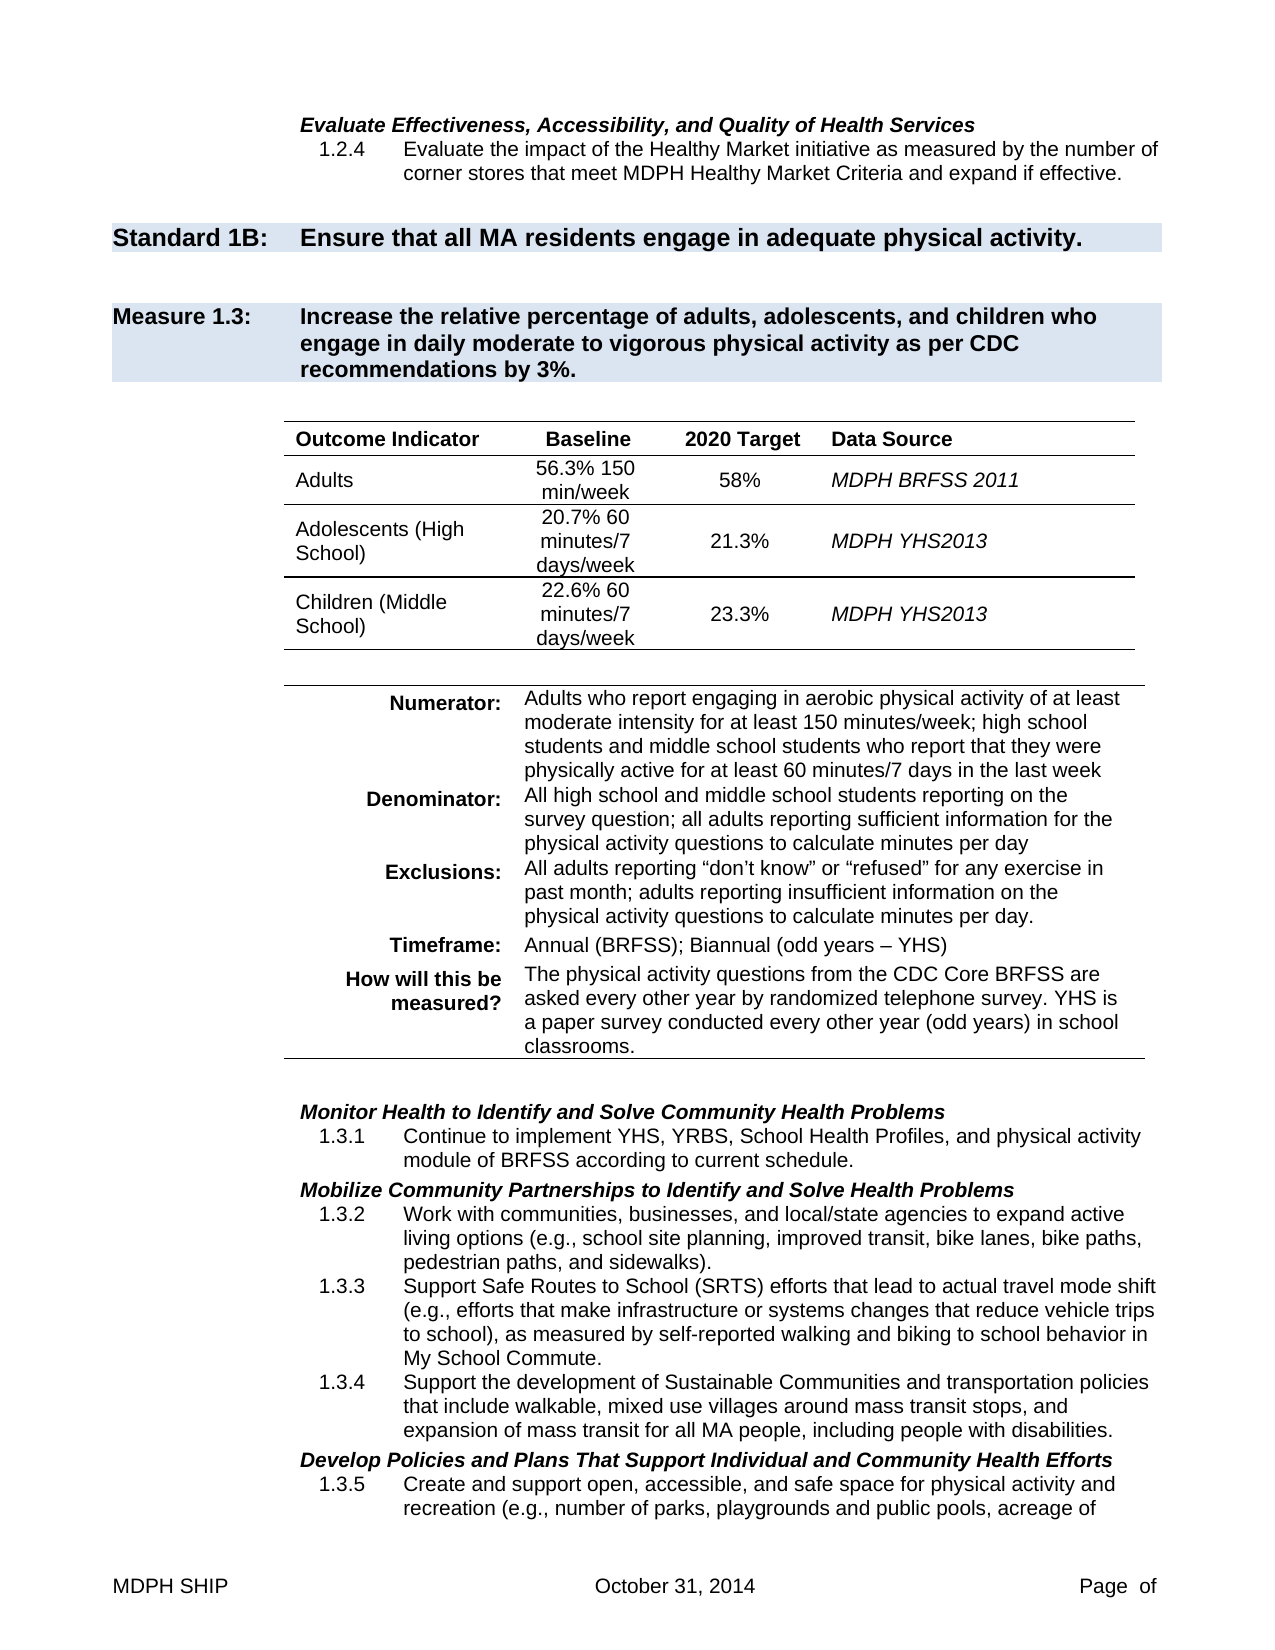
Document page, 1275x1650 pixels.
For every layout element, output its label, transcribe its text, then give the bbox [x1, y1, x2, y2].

table_cell The physical activity questions from the CDC Core BRFSS are asked every other year by randomized telephone survey. YHS is a paper survey conducted every other year (odd years) in school classrooms. [513, 962, 1145, 1058]
table_header Baseline [511, 422, 665, 454]
table_cell Children (Middle School) [284, 578, 511, 649]
table_cell How will this be measured? [284, 962, 513, 1058]
table_cell 20.7% 60 minutes/7 days/week [511, 505, 665, 576]
table_cell 21.3% [665, 505, 820, 576]
text 1.3.3 Support Safe Routes to School (SRTS) efforts that lead to actual travel mode shift (e.g., efforts that make infrastructure or systems changes that reduce vehicle trips to school), as measured by self-reported walking and biking to school behavior in My School Commute. [319, 1274, 1162, 1370]
text Evaluate Effectiveness, Accessibility, and Quality of Health Services [300, 112, 1162, 136]
text 1.3.2 Work with communities, businesses, and local/state agencies to expand active living options (e.g., school site planning, improved transit, bike lanes, bike paths, pedestrian paths, and sidewalks). [319, 1202, 1162, 1274]
table_header Numerator: [284, 686, 513, 782]
table_header Adults who report engaging in aerobic physical activity of at least moderate intensity for at least 150 minutes/week; high school students and middle school students who report that they were physically active for at least 60 minutes/7 days in the last week [513, 686, 1145, 782]
table_cell MDPH YHS2013 [820, 578, 1134, 649]
table_cell Adolescents (High School) [284, 505, 511, 576]
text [319, 1472, 1162, 1520]
table_header Data Source [820, 422, 1134, 454]
table_cell Exclusions: [284, 856, 513, 928]
text 1.3.4 Support the development of Sustainable Communities and transportation policies that include walkable, mixed use villages around mass transit stops, and expansion of mass transit for all MA people, including people with disabilities. [319, 1370, 1162, 1442]
table_cell MDPH BRFSS 2011 [820, 456, 1134, 503]
text Develop Policies and Plans That Support Individual and Community Health Efforts [300, 1448, 1162, 1472]
text 1.3.1 Continue to implement YHS, YRBS, School Health Profiles, and physical activity module of BRFSS according to current schedule. [319, 1124, 1162, 1172]
table_cell 56.3% 150 min/week [511, 456, 665, 503]
text Monitor Health to Identify and Solve Community Health Problems [300, 1100, 1162, 1124]
text 1.2.4 Evaluate the impact of the Healthy Market initiative as measured by the number of corner stores that meet MDPH Healthy Market Criteria and expand if effective. [319, 136, 1162, 184]
text Mobilize Community Partnerships to Identify and Solve Health Problems [300, 1178, 1162, 1202]
table_cell All adults reporting “don’t know” or “refused” for any exercise in past month; adults reporting insufficient information on the physical activity questions to calculate minutes per day. [513, 856, 1145, 928]
table_cell 22.6% 60 minutes/7 days/week [511, 578, 665, 649]
table_cell Adults [284, 456, 511, 503]
table_cell All high school and middle school students reporting on the survey question; all adults reporting sufficient information for the physical activity questions to calculate minutes per day [513, 783, 1145, 855]
table_cell 58% [665, 456, 820, 503]
table_cell Timeframe: [284, 929, 513, 961]
table_header 2020 Target [665, 422, 820, 454]
text Standard 1B: Ensure that all MA residents engage in adequate physical activity. [112, 223, 1162, 252]
table_header Outcome Indicator [284, 422, 511, 454]
table_cell 23.3% [665, 578, 820, 649]
table_cell Denominator: [284, 783, 513, 855]
table_cell Annual (BRFSS); Biannual (odd years – YHS) [513, 929, 1145, 961]
text Measure 1.3: Increase the relative percentage of adults, adolescents, and children who engage in daily moderate to vigorous physical activity as per CDC recommendations by 3%. [112, 303, 1162, 382]
table_cell MDPH YHS2013 [820, 505, 1134, 576]
